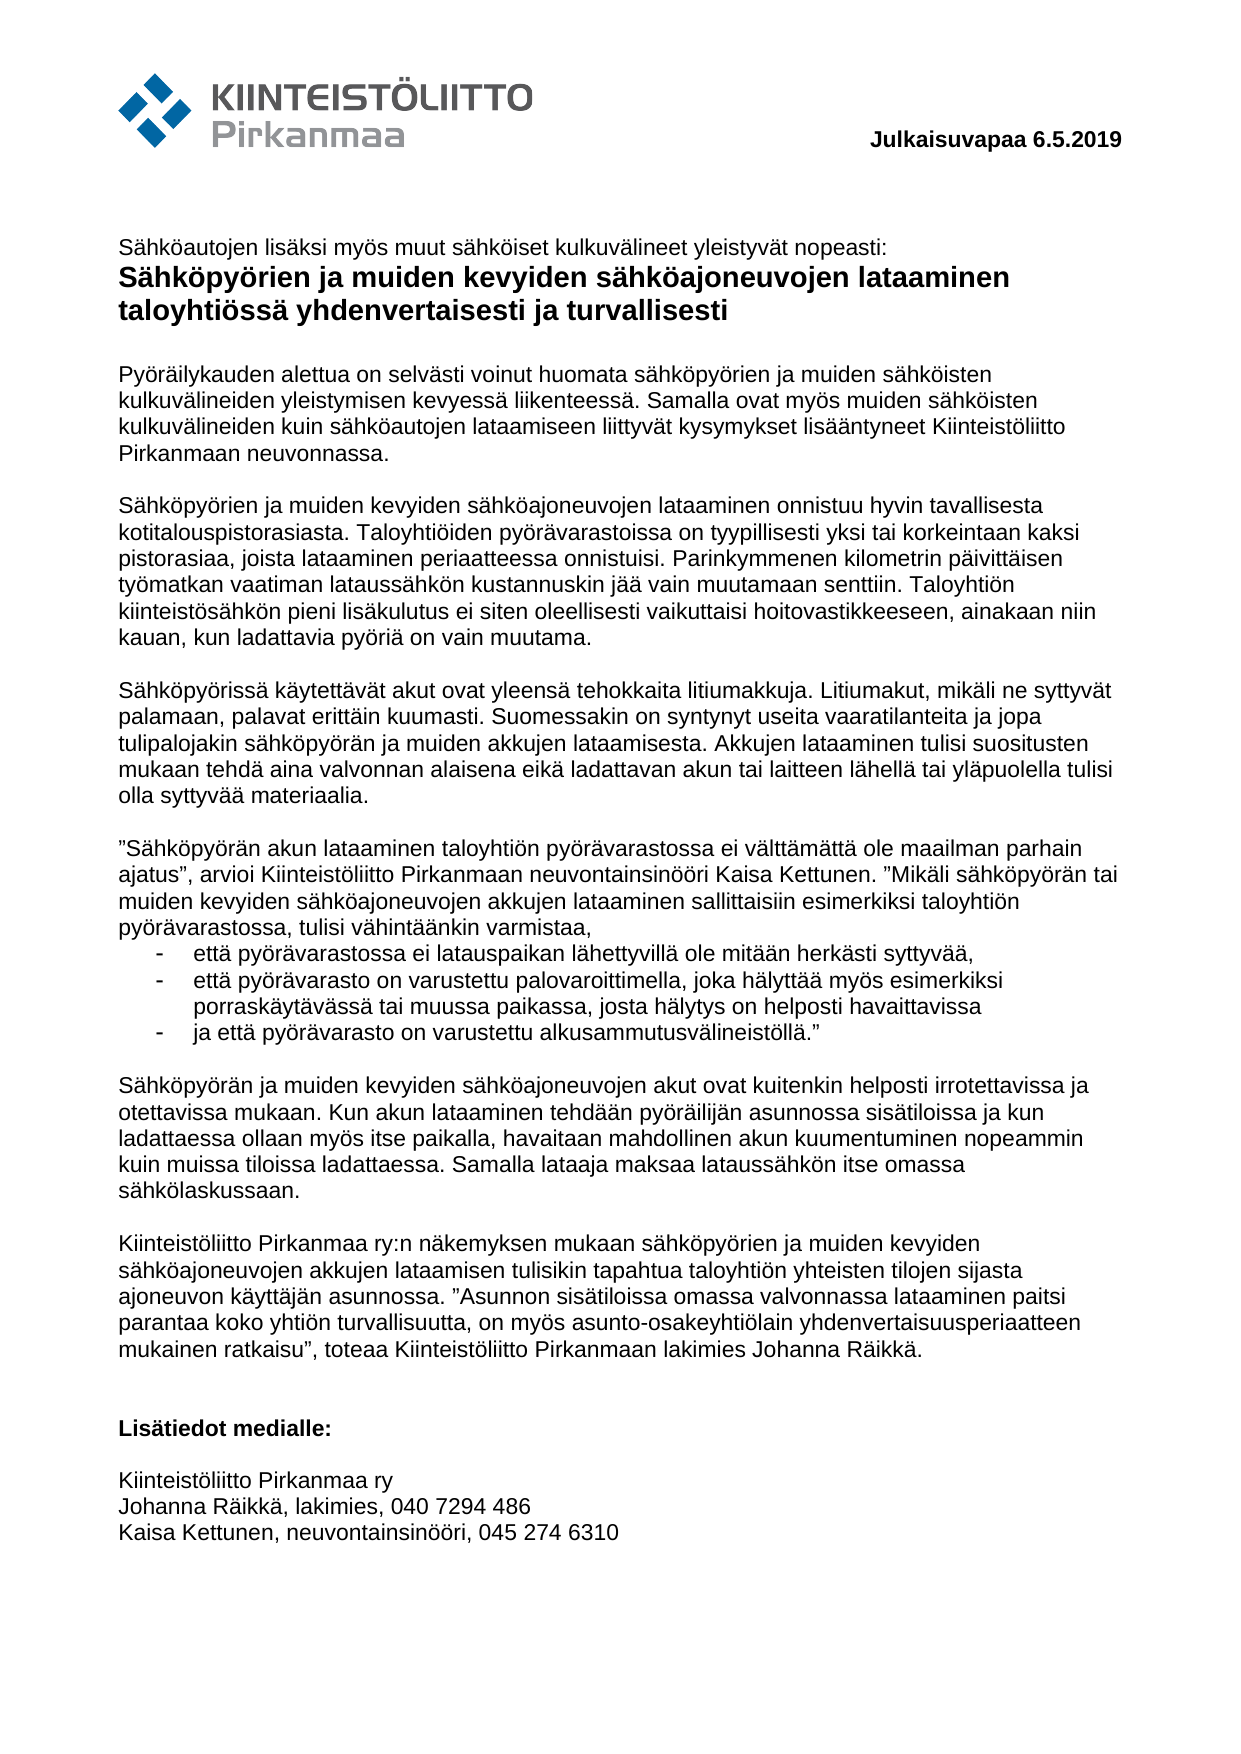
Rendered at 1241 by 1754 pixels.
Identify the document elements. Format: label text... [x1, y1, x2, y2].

text Johanna Räikkä, lakimies, 040 7294 486 [118, 1493, 1122, 1519]
list että pyörävarasto on varustettu palovaroittimella, joka hälyttää myös esimerkiksi porraskäytävässä tai muussa paikassa, josta hälytys on helposti havaittavissa [156, 967, 1122, 1019]
text Sähköpyörän ja muiden kevyiden sähköajoneuvojen akut ovat kuitenkin helposti irrotettavissa ja otettavissa mukaan. Kun akun lataaminen tehdään pyöräilijän asunnossa sisätiloissa ja kun ladattaessa ollaan myös itse paikalla, havaitaan mahdollinen akun kuumentuminen nopeammin kuin muissa tiloissa ladattaessa. Samalla lataaja maksaa lataussähkön itse omassa sähkölaskussaan. [118, 1072, 1122, 1204]
list että pyörävarastossa ei latauspaikan lähettyvillä ole mitään herkästi syttyvää, [156, 940, 1122, 967]
text ”Sähköpyörän akun lataaminen taloyhtiön pyörävarastossa ei välttämättä ole maailman parhain ajatus”, arvioi Kiinteistöliitto Pirkanmaan neuvontainsinööri Kaisa Kettunen. ”Mikäli sähköpyörän tai muiden kevyiden sähköajoneuvojen akkujen lataaminen sallittaisiin esimerkiksi taloyhtiön pyörävarastossa, tulisi vähintäänkin varmistaa, [118, 835, 1122, 940]
text Kiinteistöliitto Pirkanmaa ry [118, 1467, 1122, 1493]
text Kaisa Kettunen, neuvontainsinööri, 045 274 6310 [118, 1519, 1122, 1546]
text Pyöräilykauden alettua on selvästi voinut huomata sähköpyörien ja muiden sähköisten kulkuvälineiden yleistymisen kevyessä liikenteessä. Samalla ovat myös muiden sähköisten kulkuvälineiden kuin sähköautojen lataamiseen liittyvät kysymykset lisääntyneet Kiinteistöliitto Pirkanmaan neuvonnassa. [118, 361, 1122, 466]
text Sähköpyörien ja muiden kevyiden sähköajoneuvojen lataaminen onnistuu hyvin tavallisesta kotitalouspistorasiasta. Taloyhtiöiden pyörävarastoissa on tyypillisesti yksi tai korkeintaan kaksi pistorasiaa, joista lataaminen periaatteessa onnistuisi. Parinkymmenen kilometrin päivittäisen työmatkan vaatiman lataussähkön kustannuskin jää vain muutamaan senttiin. Taloyhtiön kiinteistösähkön pieni lisäkulutus ei siten oleellisesti vaikuttaisi hoitovastikkeeseen, ainakaan niin kauan, kun ladattavia pyöriä on vain muutama. [118, 492, 1122, 650]
picture [118, 73, 533, 148]
text Sähköpyörissä käytettävät akut ovat yleensä tehokkaita litiumakkuja. Litiumakut, mikäli ne syttyvät palamaan, palavat erittäin kuumasti. Suomessakin on syntynyt useita vaaratilanteita ja jopa tulipalojakin sähköpyörän ja muiden akkujen lataamisesta. Akkujen lataaminen tulisi suositusten mukaan tehdä aina valvonnan alaisena eikä ladattavan akun tai laitteen lähellä tai yläpuolella tulisi olla syttyvää materiaalia. [118, 677, 1122, 808]
text Kiinteistöliitto Pirkanmaa ry:n näkemyksen mukaan sähköpyörien ja muiden kevyiden sähköajoneuvojen akkujen lataamisen tulisikin tapahtua taloyhtiön yhteisten tilojen sijasta ajoneuvon käyttäjän asunnossa. ”Asunnon sisätiloissa omassa valvonnassa lataaminen paitsi parantaa koko yhtiön turvallisuutta, on myös asunto-osakeyhtiölain yhdenvertaisuusperiaatteen mukainen ratkaisu”, toteaa Kiinteistöliitto Pirkanmaan lakimies Johanna Räikkä. [118, 1230, 1122, 1362]
text Sähköautojen lisäksi myös muut sähköiset kulkuvälineet yleistyvät nopeasti: Sähköpyörien ja muiden kevyiden sähköajoneuvojen lataaminen taloyhtiössä yhdenvertaisesti ja turvallisesti [118, 233, 1122, 327]
text Lisätiedot medialle: [118, 1415, 1122, 1441]
list ja että pyörävarasto on varustettu alkusammutusvälineistöllä.” [156, 1019, 1122, 1046]
